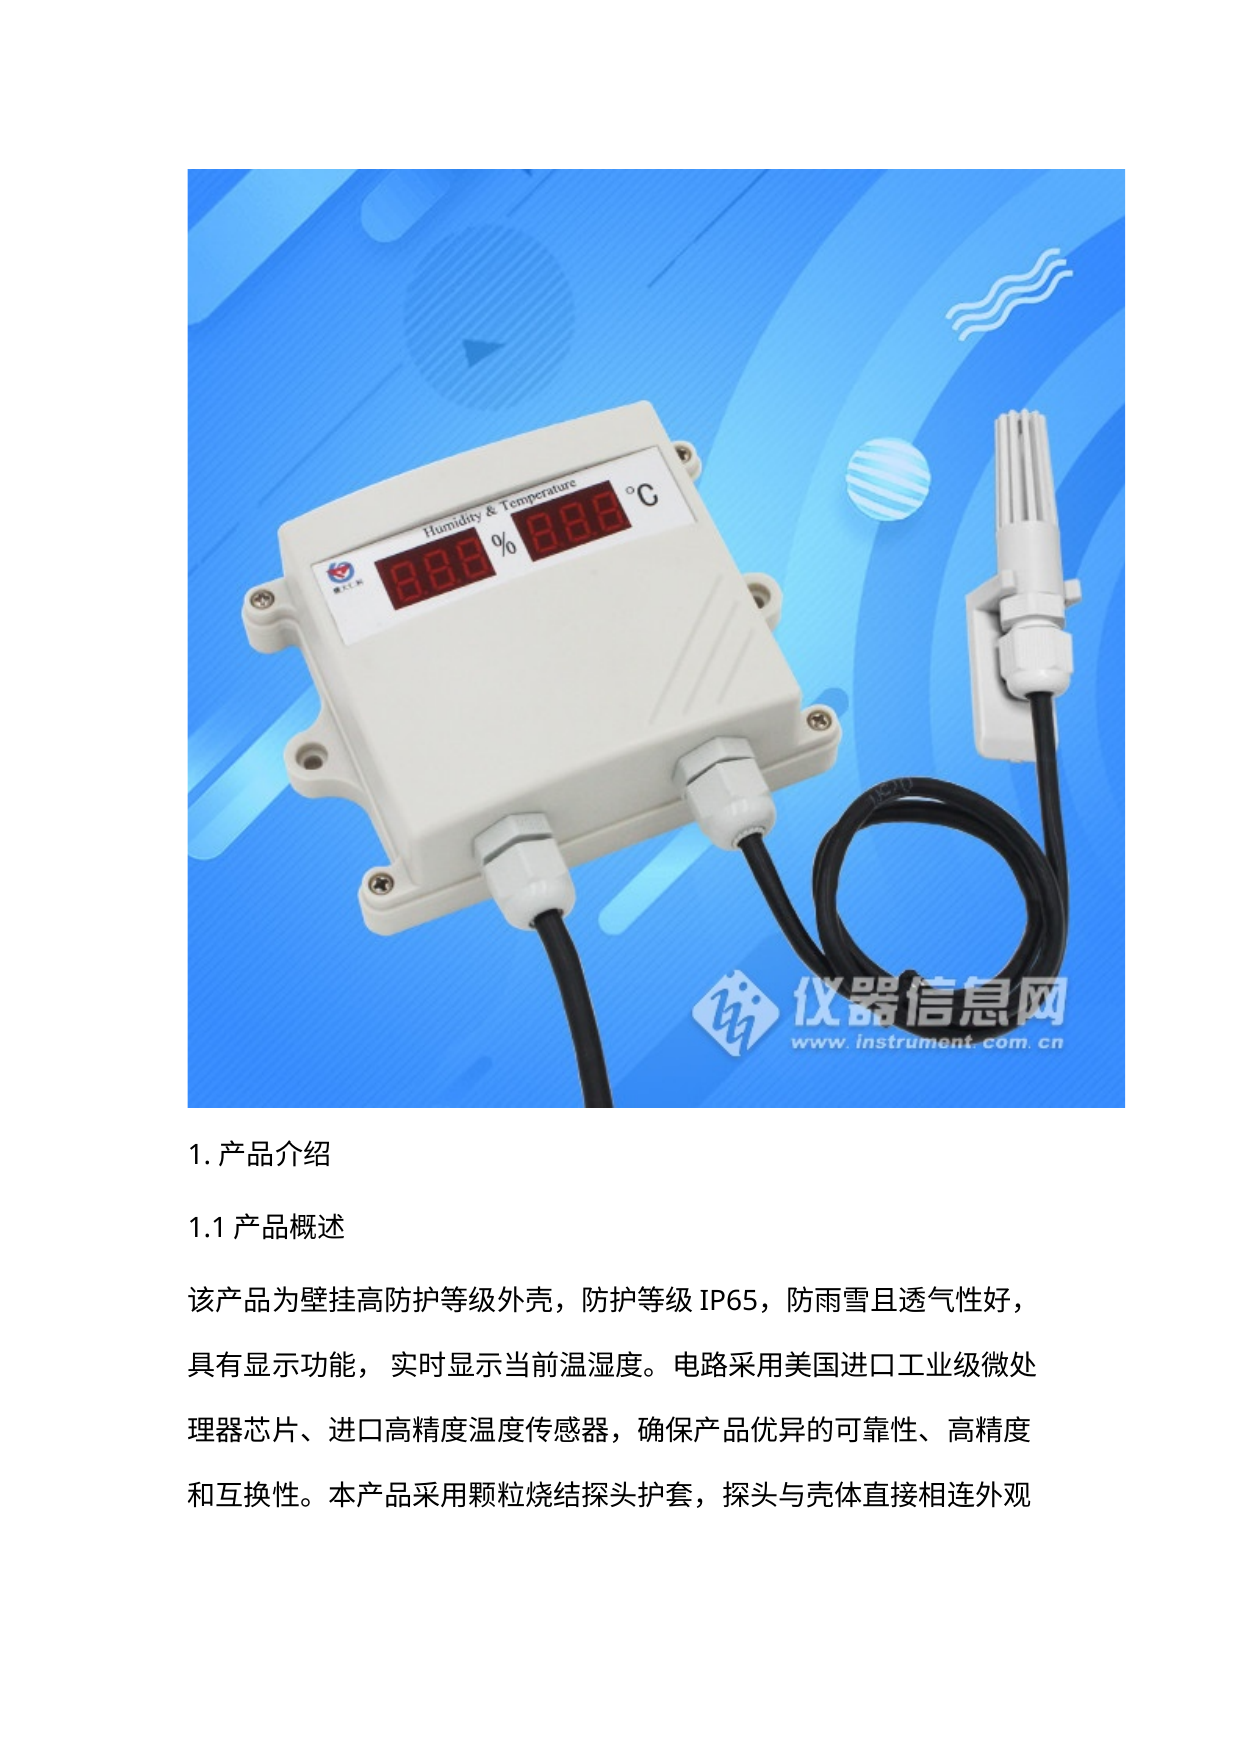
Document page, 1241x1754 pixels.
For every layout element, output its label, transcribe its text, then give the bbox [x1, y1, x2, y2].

text 1. 产品介绍 [187, 1120, 1053, 1185]
text 1.1产品概述 [187, 1193, 1053, 1258]
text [187, 1266, 1053, 1526]
picture [187, 169, 1125, 1108]
